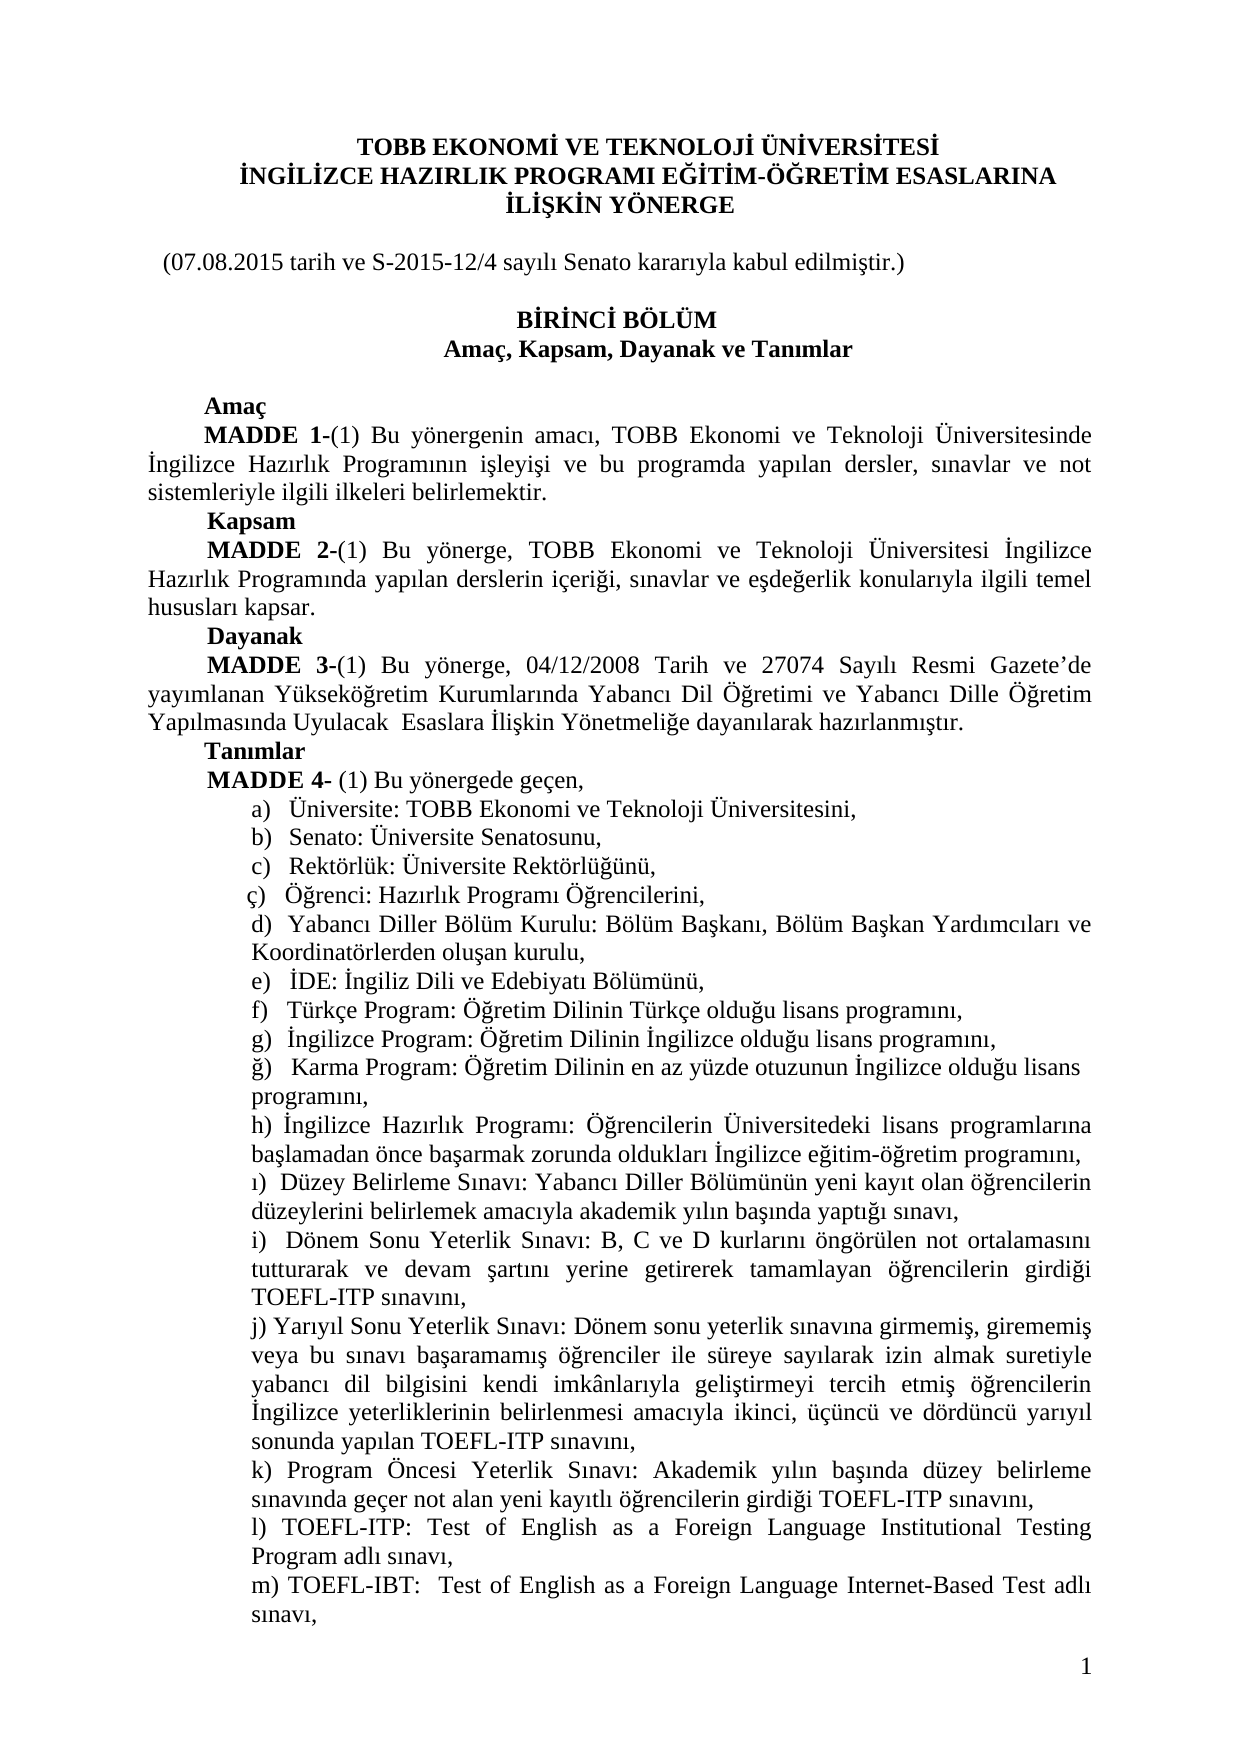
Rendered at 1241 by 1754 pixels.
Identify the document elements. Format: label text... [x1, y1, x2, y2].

text BİRİNCİ BÖLÜM [443, 305, 1092, 334]
text ğ) Karma Program: Öğretim Dilinin en az yüzde otuzunun İngilizce olduğu lisans [251, 1052, 1092, 1081]
text ç) Öğrenci: Hazırlık Programı Öğrencilerini, [148, 880, 1092, 909]
text Kapsam [207, 506, 1092, 535]
list Senato: Üniversite Senatosunu, [251, 822, 1092, 851]
text MADDE 2-(1) Bu yönerge, TOBB Ekonomi ve Teknoloji Üniversitesi İngilizce Hazırlık Programında yapılan derslerin içeriği, sınavlar ve eşdeğerlik konularıyla ilgili temel hususları kapsar. [148, 535, 1092, 621]
text programını, [251, 1081, 1092, 1110]
text Tanımlar [148, 736, 1092, 765]
text ı) Düzey Belirleme Sınavı: Yabancı Diller Bölümünün yeni kayıt olan öğrencilerin düzeylerini belirlemek amacıyla akademik yılın başında yaptığı sınavı, [251, 1167, 1092, 1225]
text m) TOEFL-IBT: Test of English as a Foreign Language Internet-Based Test adlı sınavı, [251, 1570, 1092, 1627]
text k) Program Öncesi Yeterlik Sınavı: Akademik yılın başında düzey belirleme sınavında geçer not alan yeni kayıtlı öğrencilerin girdiği TOEFL-ITP sınavını, [251, 1455, 1092, 1512]
text MADDE 4- (1) Bu yönergede geçen, [207, 765, 1092, 794]
text i) Dönem Sonu Yeterlik Sınavı: B, C ve D kurlarını öngörülen not ortalamasını tutturarak ve devam şartını yerine getirerek tamamlayan öğrencilerin girdiği TOEFL-ITP sınavını, [251, 1225, 1092, 1311]
list Rektörlük: Üniversite Rektörlüğünü, [251, 851, 1092, 880]
text f) Türkçe Program: Öğretim Dilinin Türkçe olduğu lisans programını, [148, 995, 1092, 1024]
text j) Yarıyıl Sonu Yeterlik Sınavı: Dönem sonu yeterlik sınavına girmemiş, girememiş veya bu sınavı başaramamış öğrenciler ile süreye sayılarak izin almak suretiyle yabancı dil bilgisini kendi imkânlarıyla geliştirmeyi tercih etmiş öğrencilerin İngilizce yeterliklerinin belirlenmesi amacıyla ikinci, üçüncü ve dördüncü yarıyıl sonunda yapılan TOEFL-ITP sınavını, [251, 1311, 1092, 1455]
text Amaç, Kapsam, Dayanak ve Tanımlar [148, 334, 1092, 362]
text İNGİLİZCE HAZIRLIK PROGRAMI EĞİTİM-ÖĞRETİM ESASLARINA İLİŞKİN YÖNERGE [148, 161, 1092, 219]
text MADDE 3-(1) Bu yönerge, 04/12/2008 Tarih ve 27074 Sayılı Resmi Gazete’de yayımlanan Yükseköğretim Kurumlarında Yabancı Dil Öğretimi ve Yabancı Dille Öğretim Yapılmasında Uyulacak Esaslara İlişkin Yönetmeliğe dayanılarak hazırlanmıştır. [148, 650, 1092, 736]
list İngilizce Program: Öğretim Dilinin İngilizce olduğu lisans programını, [251, 1024, 1092, 1052]
text TOBB EKONOMİ VE TEKNOLOJİ ÜNİVERSİTESİ [148, 132, 1092, 161]
text Dayanak [148, 621, 1092, 650]
text Amaç [148, 391, 1092, 420]
text l) TOEFL-ITP: Test of English as a Foreign Language Institutional Testing Program adlı sınavı, [251, 1512, 1092, 1570]
text (07.08.2015 tarih ve S-2015-12/4 sayılı Senato kararıyla kabul edilmiştir.) [162, 247, 1078, 276]
text e) İDE: İngiliz Dili ve Edebiyatı Bölümünü, [148, 966, 1092, 995]
text h) İngilizce Hazırlık Programı: Öğrencilerin Üniversitedeki lisans programlarına başlamadan önce başarmak zorunda oldukları İngilizce eğitim-öğretim programını, [251, 1110, 1092, 1167]
text MADDE 1-(1) Bu yönergenin amacı, TOBB Ekonomi ve Teknoloji Üniversitesinde İngilizce Hazırlık Programının işleyişi ve bu programda yapılan dersler, sınavlar ve not sistemleriyle ilgili ilkeleri belirlemektir. [148, 420, 1092, 506]
text d) Yabancı Diller Bölüm Kurulu: Bölüm Başkanı, Bölüm Başkan Yardımcıları ve Koordinatörlerden oluşan kurulu, [251, 909, 1092, 966]
list Üniversite: TOBB Ekonomi ve Teknoloji Üniversitesini, [251, 794, 1092, 822]
